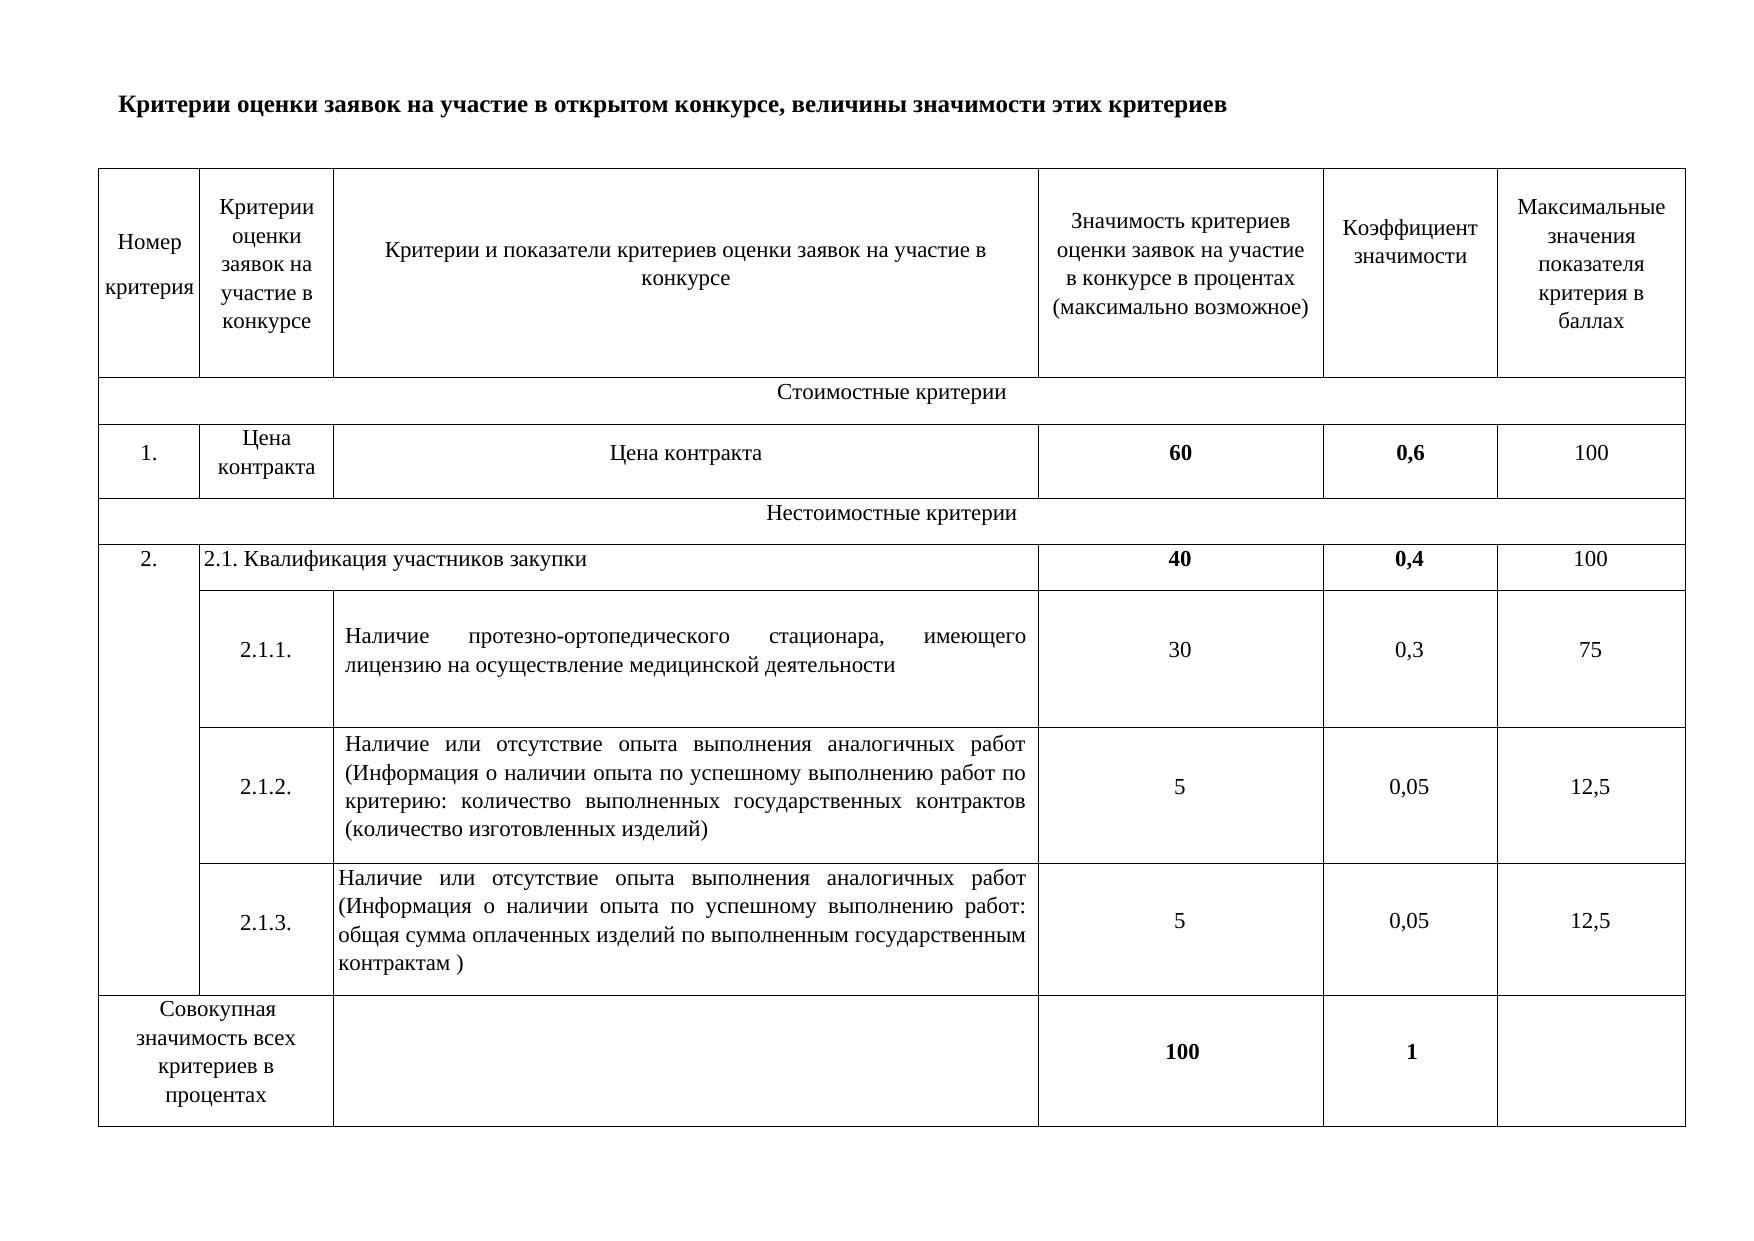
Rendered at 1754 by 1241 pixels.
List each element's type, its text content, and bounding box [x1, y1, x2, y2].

table_cell Наличие или отсутствие опыта выполнения аналогичных работ (Информация о наличии опыта по успешному выполнению работ по критерию: количество выполненных государственных контрактов (количество изготовленных изделий) [334, 728, 1038, 863]
table_cell Наличие или отсутствие опыта выполнения аналогичных работ (Информация о наличии опыта по успешному выполнению работ: общая сумма оплаченных изделий по выполненным государственным контрактам ) [334, 864, 1038, 994]
table_cell 2.1.2. [200, 728, 333, 863]
table_cell 75 [1498, 591, 1685, 727]
table_cell 0,05 [1324, 728, 1497, 863]
table_cell 5 [1039, 728, 1323, 863]
table_cell 2.1. Квалификация участников закупки [200, 545, 1038, 590]
table_cell 100 [1498, 425, 1685, 498]
table_header Критерии оценки заявок на участие в конкурсе [200, 169, 333, 377]
text Критерии оценки заявок на участие в открытом конкурсе, величины значимости этих критериев [118, 89, 1665, 117]
table_cell 100 [1039, 996, 1323, 1126]
table_cell Цена контракта [200, 425, 333, 498]
table_cell Стоимостные критерии [99, 378, 1685, 423]
table_cell Цена контракта [334, 425, 1038, 498]
table_cell 0,3 [1324, 591, 1497, 727]
table_cell 0,6 [1324, 425, 1497, 498]
table_cell [99, 590, 199, 994]
table_cell Наличие протезно-ортопедического стационара, имеющего лицензию на осуществление медицинской деятельности [334, 591, 1038, 727]
table_cell [334, 996, 1038, 1126]
table_header Коэффициент значимости [1324, 169, 1497, 377]
table_cell 60 [1039, 425, 1323, 498]
table_header Максимальные значения показателя критерия в баллах [1498, 169, 1685, 377]
table_header Номер критерия [99, 169, 199, 377]
table_cell 12,5 [1498, 728, 1685, 863]
table_header Значимость критериев оценки заявок на участие в конкурсе в процентах (максимально возможное) [1039, 169, 1323, 377]
table_cell 2.1.3. [200, 864, 333, 994]
table_cell 2.1.1. [200, 591, 333, 727]
table_cell 1 [1324, 996, 1497, 1126]
table_cell 1. [99, 425, 199, 498]
table_cell 30 [1039, 591, 1323, 727]
table_cell Нестоимостные критерии [99, 499, 1685, 544]
table_cell 2. [99, 545, 199, 590]
table_cell 100 [1498, 545, 1685, 590]
table_cell 0,05 [1324, 864, 1497, 994]
table_cell 0,4 [1324, 545, 1497, 590]
table_cell 5 [1039, 864, 1323, 994]
table_cell 40 [1039, 545, 1323, 590]
table_header Критерии и показатели критериев оценки заявок на участие в конкурсе [334, 169, 1038, 377]
table_cell 12,5 [1498, 864, 1685, 994]
table_cell [1498, 996, 1685, 1126]
table_cell Совокупная значимость всех критериев в процентах [99, 996, 333, 1126]
